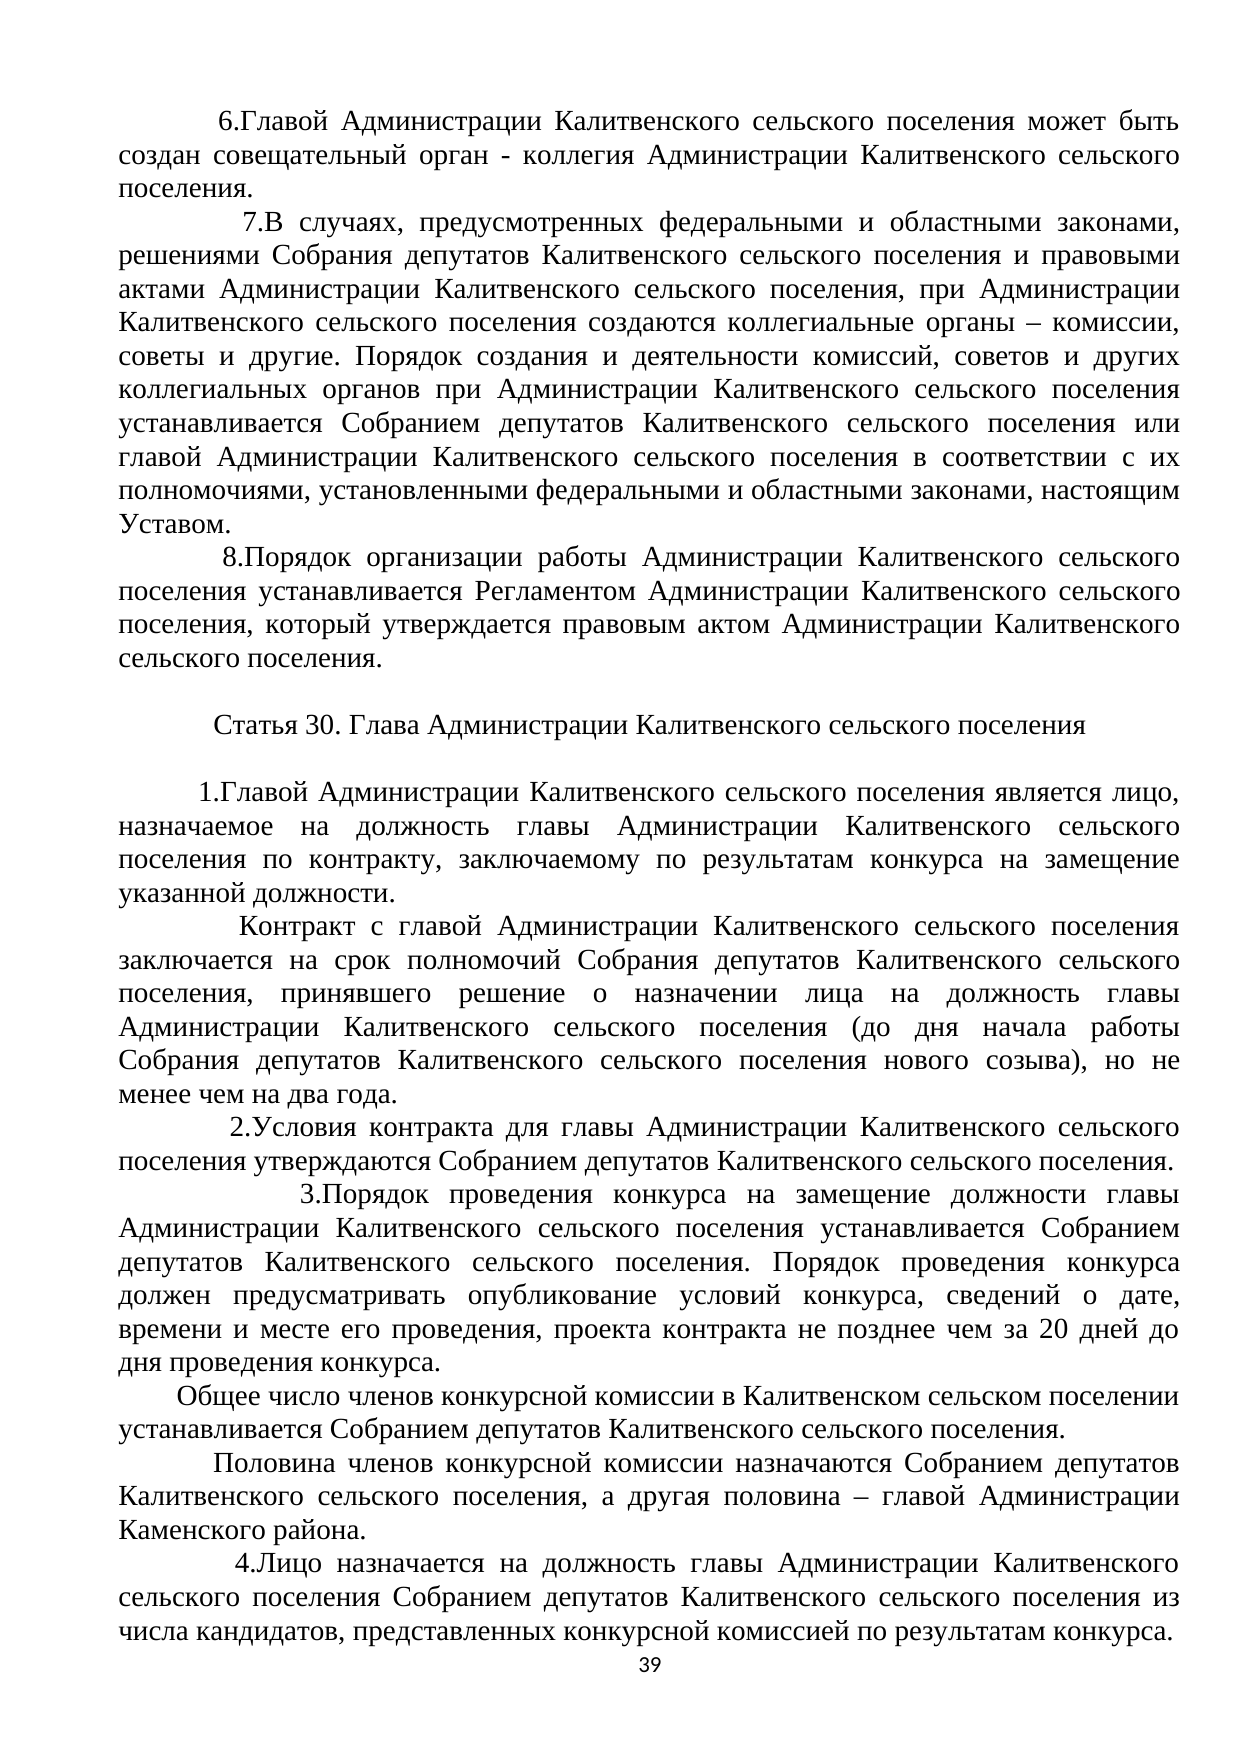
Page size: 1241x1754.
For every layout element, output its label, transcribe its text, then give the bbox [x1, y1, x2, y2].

text 4.Лицо назначается на должность главы Администрации Калитвенского сельского поселения Собранием депутатов Калитвенского сельского поселения из числа кандидатов, представленных конкурсной комиссией по результатам конкурса. [118, 1546, 1181, 1646]
text 2.Условия контракта для главы Администрации Калитвенского сельского поселения утверждаются Собранием депутатов Калитвенского сельского поселения. [118, 1109, 1181, 1177]
text Общее число членов конкурсной комиссии в Калитвенском сельском поселении устанавливается Собранием депутатов Калитвенского сельского поселения. [118, 1378, 1181, 1445]
text Контракт с главой Администрации Калитвенского сельского поселения заключается на срок полномочий Собрания депутатов Калитвенского сельского поселения, принявшего решение о назначении лица на должность главы Администрации Калитвенского сельского поселения (до дня начала работы Собрания депутатов Калитвенского сельского поселения нового созыва), но не менее чем на два года. [118, 908, 1181, 1109]
text 6.Главой Администрации Калитвенского сельского поселения может быть создан совещательный орган - коллегия Администрации Калитвенского сельского поселения. [118, 103, 1181, 204]
text Половина членов конкурсной комиссии назначаются Собранием депутатов Калитвенского сельского поселения, а другая половина – главой Администрации Каменского района. [118, 1445, 1181, 1546]
text 1.Главой Администрации Калитвенского сельского поселения является лицо, назначаемое на должность главы Администрации Калитвенского сельского поселения по контракту, заключаемому по результатам конкурса на замещение указанной должности. [118, 774, 1181, 908]
text 8.Порядок организации работы Администрации Калитвенского сельского поселения устанавливается Регламентом Администрации Калитвенского сельского поселения, который утверждается правовым актом Администрации Калитвенского сельского поселения. [118, 539, 1181, 673]
text 3.Порядок проведения конкурса на замещение должности главы Администрации Калитвенского сельского поселения устанавливается Собранием депутатов Калитвенского сельского поселения. Порядок проведения конкурса должен предусматривать опубликование условий конкурса, сведений о дате, времени и месте его проведения, проекта контракта не позднее чем за 20 дней до дня проведения конкурса. [118, 1177, 1181, 1378]
text 7.В случаях, предусмотренных федеральными и областными законами, решениями Собрания депутатов Калитвенского сельского поселения и правовыми актами Администрации Калитвенского сельского поселения, при Администрации Калитвенского сельского поселения создаются коллегиальные органы – комиссии, советы и другие. Порядок создания и деятельности комиссий, советов и других коллегиальных органов при Администрации Калитвенского сельского поселения устанавливается Собранием депутатов Калитвенского сельского поселения или главой Администрации Калитвенского сельского поселения в соответствии с их полномочиями, установленными федеральными и областными законами, настоящим Уставом. [118, 204, 1181, 539]
text Статья 30. Глава Администрации Калитвенского сельского поселения [118, 707, 1181, 741]
